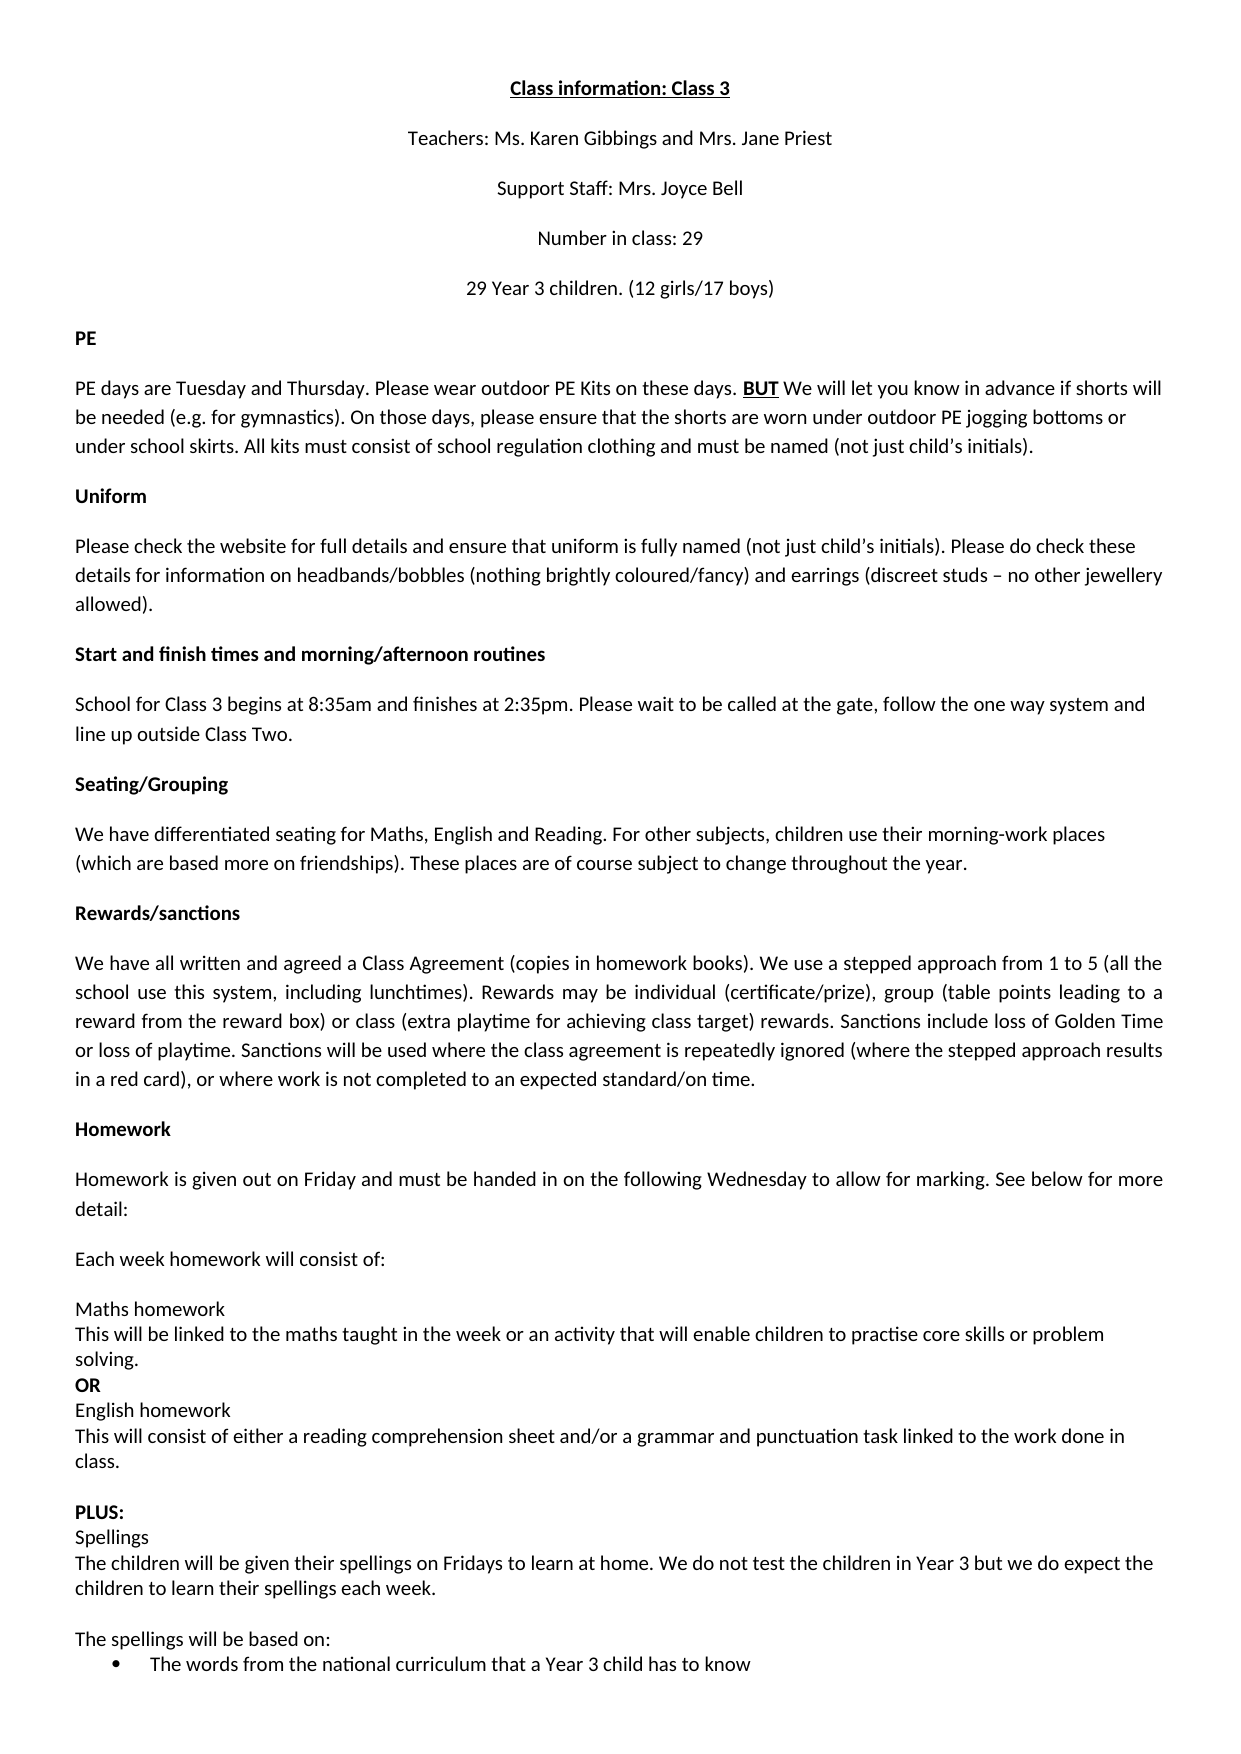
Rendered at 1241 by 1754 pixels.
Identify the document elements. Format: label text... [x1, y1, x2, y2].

text The children will be given their spellings on Fridays to learn at home. We do not test the children in Year 3 but we do expect the children to learn their spellings each week. [75, 1550, 1165, 1601]
text PLUS: [75, 1499, 1165, 1524]
text English homework [75, 1397, 1165, 1423]
text PE [75, 325, 1165, 350]
text Rewards/sanctions [75, 900, 1165, 925]
text Homework is given out on Friday and must be handed in on the following Wednesday to allow for marking. See below for more detail: [75, 1167, 1165, 1221]
text Please check the website for full details and ensure that uniform is fully named (not just child’s initials). Please do check these details for information on headbands/bobbles (nothing brightly coloured/fancy) and earrings (discreet studs – no other jewellery allowed). [75, 533, 1165, 617]
text The spellings will be based on: [75, 1626, 1165, 1652]
text We have differentiated seating for Maths, English and Reading. For other subjects, children use their morning-work places (which are based more on friendships). These places are of course subject to change throughout the year. [75, 821, 1165, 875]
text We have all written and agreed a Class Agreement (copies in homework books). We use a stepped approach from 1 to 5 (all the school use this system, including lunchtimes). Rewards may be individual (certificate/prize), group (table points leading to a reward from the reward box) or class (extra playtime for achieving class target) rewards. Sanctions include loss of Golden Time or loss of playtime. Sanctions will be used where the class agreement is repeatedly ignored (where the stepped approach results in a red card), or where work is not completed to an expected standard/on time. [75, 950, 1165, 1092]
text Seating/Grouping [75, 771, 1165, 796]
text Homework [75, 1117, 1165, 1142]
text School for Class 3 begins at 8:35am and finishes at 2:35pm. Please wait to be called at the gate, follow the one way system and line up outside Class Two. [75, 692, 1165, 746]
text OR [75, 1372, 1165, 1397]
text Class information: Class 3 [75, 75, 1165, 100]
text Spellings [75, 1524, 1165, 1550]
text Teachers: Ms. Karen Gibbings and Mrs. Jane Priest [75, 125, 1165, 150]
text Maths homework [75, 1296, 1165, 1321]
text Start and finish times and morning/afternoon routines [75, 642, 1165, 667]
text This will consist of either a reading comprehension sheet and/or a grammar and punctuation task linked to the work done in class. [75, 1423, 1165, 1474]
text Each week homework will consist of: [75, 1246, 1165, 1271]
text Uniform [75, 483, 1165, 509]
text Support Staff: Mrs. Joyce Bell [75, 175, 1165, 200]
text Number in class: 29 [75, 225, 1165, 250]
text 29 Year 3 children. (12 girls/17 boys) [75, 275, 1165, 300]
list The words from the national curriculum that a Year 3 child has to know [112, 1652, 1165, 1677]
text PE days are Tuesday and Thursday. Please wear outdoor PE Kits on these days. BUT We will let you know in advance if shorts will be needed (e.g. for gymnastics). On those days, please ensure that the shorts are worn under outdoor PE jogging bottoms or under school skirts. All kits must consist of school regulation clothing and must be named (not just child’s initials). [75, 375, 1165, 459]
text This will be linked to the maths taught in the week or an activity that will enable children to practise core skills or problem solving. [75, 1321, 1165, 1372]
